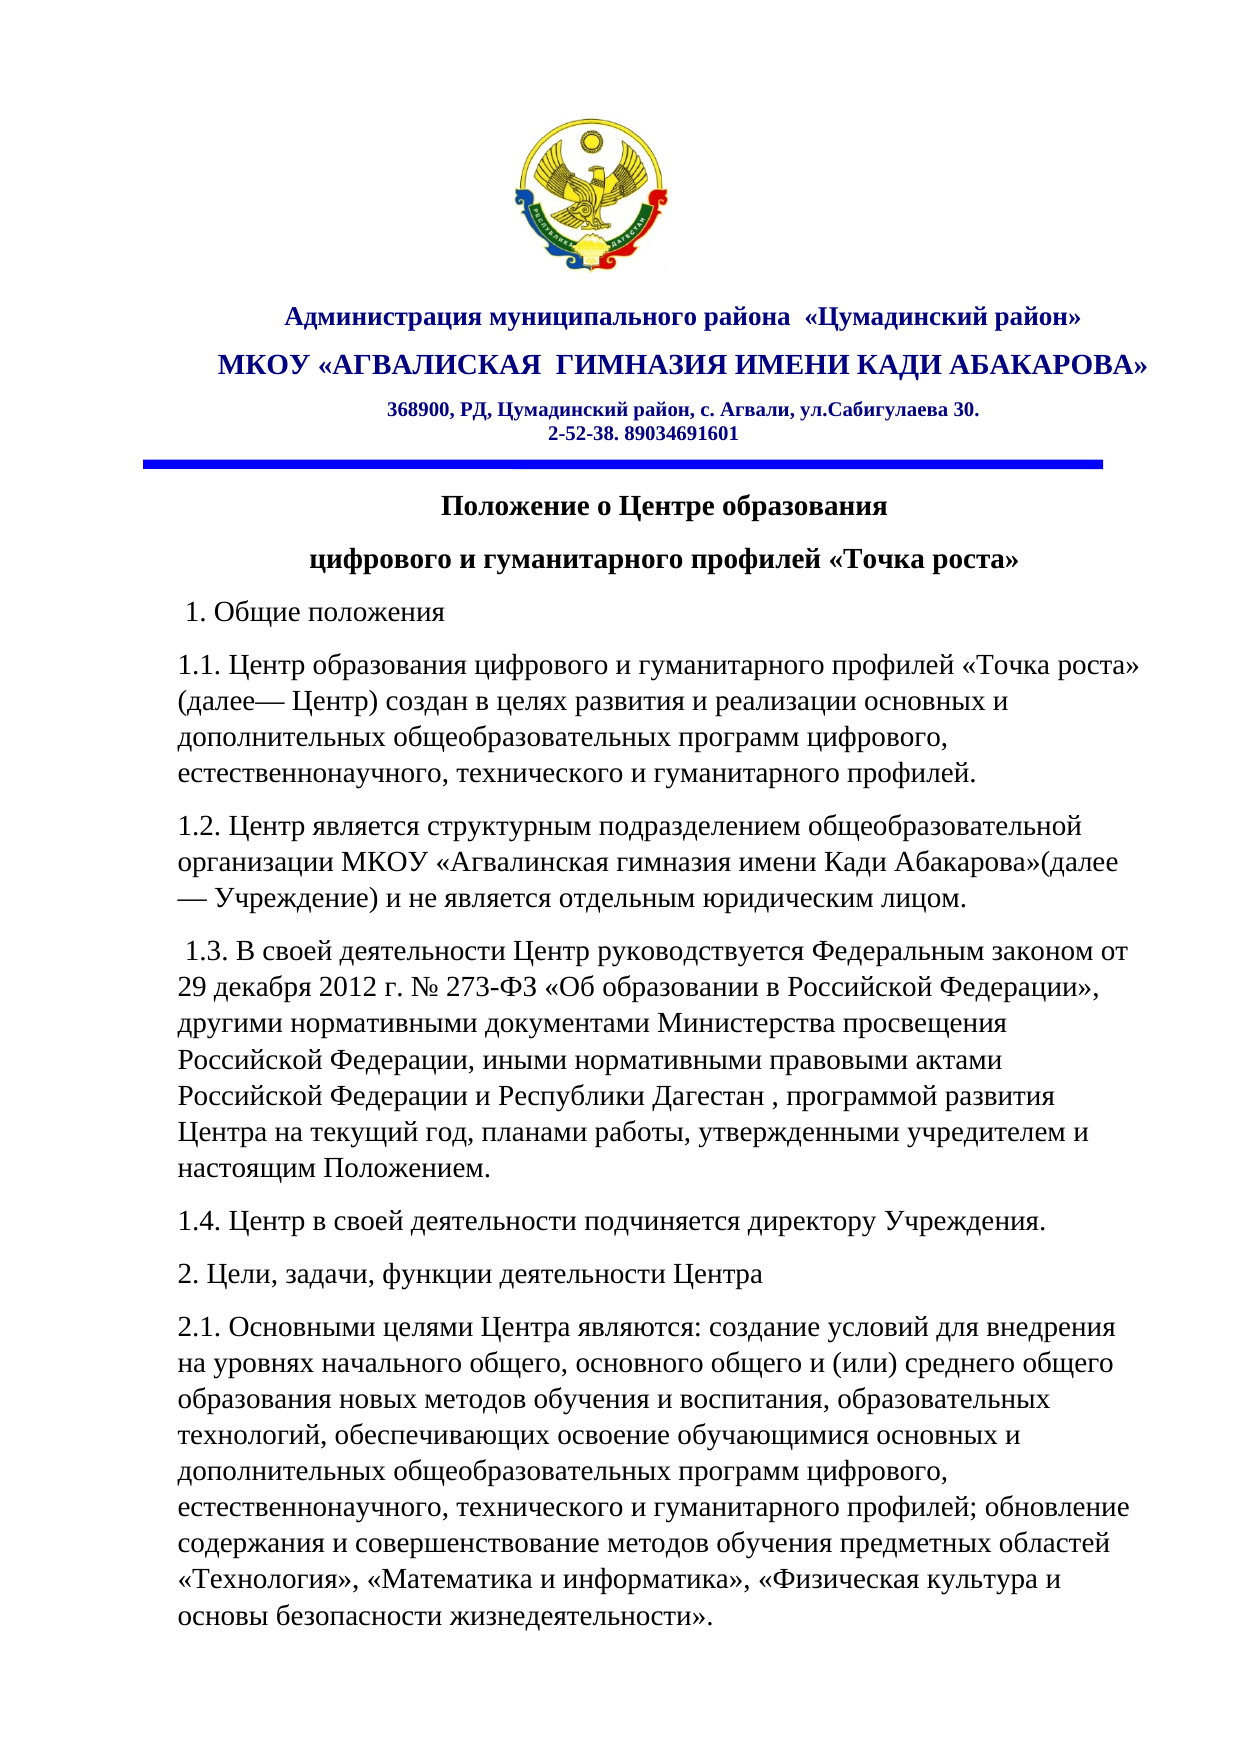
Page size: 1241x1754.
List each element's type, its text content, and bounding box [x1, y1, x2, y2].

text 1.3. В своей деятельности Центр руководствуется Федеральным законом от 29 декабря 2012 г. № 273-ФЗ «Об образовании в Российской Федерации», другими нормативными документами Министерства просвещения Российской Федерации, иными нормативными правовыми актами Российской Федерации и Республики Дагестан , программой развития Центра на текущий год, планами работы, утвержденными учредителем и настоящим Положением. [177, 933, 1152, 1184]
text 1. Общие положения [177, 594, 1152, 628]
picture [511, 118, 670, 273]
text 368900, РД, Цумадинский район, с. Агвали, ул.Сабигулаева 30. [177, 397, 1152, 421]
text 2. Цели, задачи, функции деятельности Центра [177, 1256, 1152, 1289]
text 2-52-38. 89034691601 [177, 421, 1152, 445]
text 1.4. Центр в своей деятельности подчиняется директору Учреждения. [177, 1203, 1152, 1237]
text 2.1. Основными целями Центра являются: создание условий для внедрения на уровнях начального общего, основного общего и (или) среднего общего образования новых методов обучения и воспитания, образовательных технологий, обеспечивающих освоение обучающимися основных и дополнительных общеобразовательных программ цифрового, естественнонаучного, технического и гуманитарного профилей; обновление содержания и совершенствование методов обучения предметных областей «Технология», «Математика и информатика», «Физическая культура и основы безопасности жизнедеятельности». [177, 1309, 1152, 1631]
text Положение о Центре образования [177, 488, 1152, 522]
text цифрового и гуманитарного профилей «Точка роста» [177, 541, 1152, 575]
text Администрация муниципального района «Цумадинский район» [177, 300, 1152, 331]
text МКОУ «АГВАЛИСКАЯ ГИМНАЗИЯ ИМЕНИ КАДИ АБАКАРОВА» [177, 347, 1152, 381]
text 1.2. Центр является структурным подразделением общеобразовательной организации МКОУ «Агвалинская гимназия имени Кади Абакарова»(далее — Учреждение) и не является отдельным юридическим лицом. [177, 808, 1152, 914]
text 1.1. Центр образования цифрового и гуманитарного профилей «Точка роста» (далее— Центр) создан в целях развития и реализации основных и дополнительных общеобразовательных программ цифрового, естественнонаучного, технического и гуманитарного профилей. [177, 647, 1152, 789]
